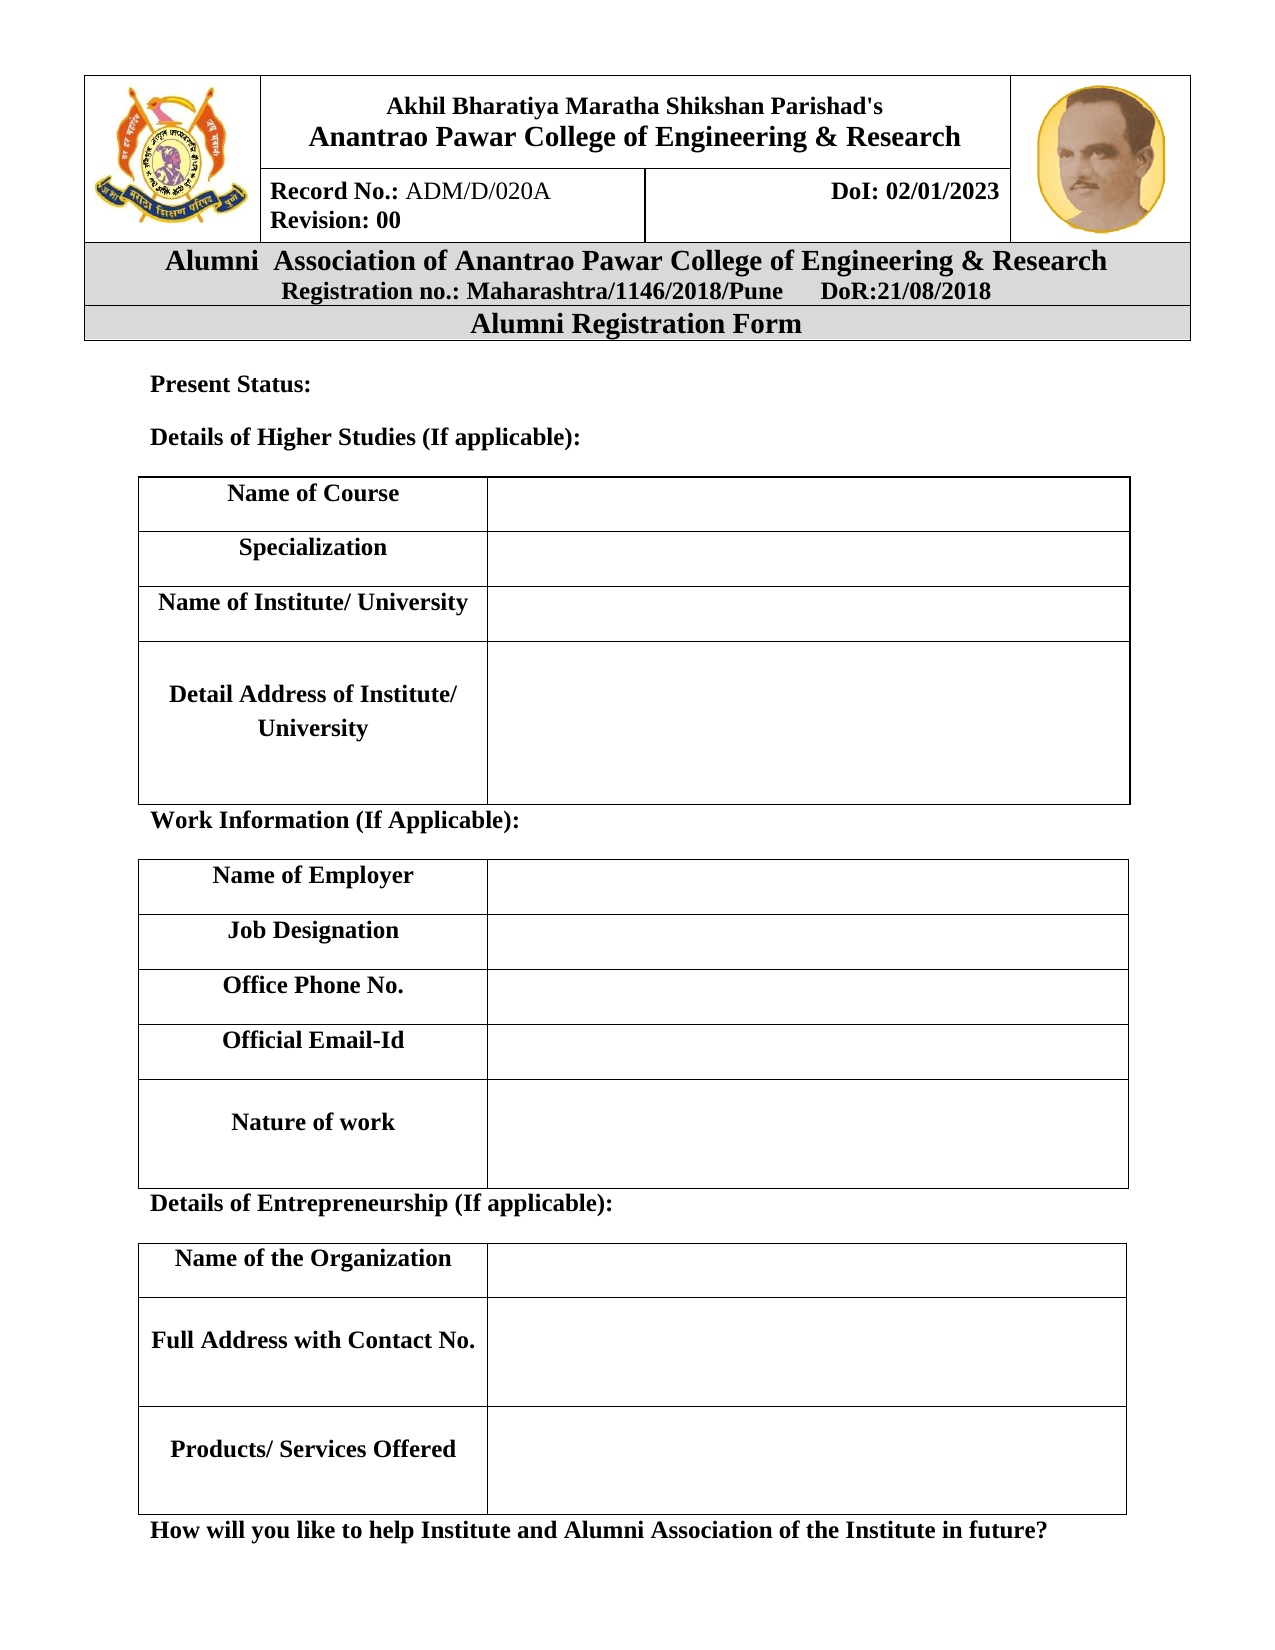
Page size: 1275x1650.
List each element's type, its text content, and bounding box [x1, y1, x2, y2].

table_header Name of the Organization [139, 1244, 487, 1297]
table_cell [488, 1025, 1128, 1079]
table_cell Name of Institute/ University [139, 587, 487, 641]
picture [1032, 81, 1168, 237]
table_cell Job Designation [139, 915, 487, 968]
text Details of Entrepreneurship (If applicable): [150, 1189, 1125, 1217]
table_cell Full Address with Contact No. [139, 1298, 487, 1406]
table_cell [488, 532, 1129, 586]
table_cell [488, 1407, 1126, 1514]
text Present Status: [150, 369, 1125, 397]
table_header Name of Employer [139, 860, 487, 913]
table_cell [488, 1080, 1128, 1187]
table_cell Specialization [139, 532, 487, 586]
table_header [488, 1244, 1126, 1297]
table_header [488, 860, 1128, 913]
table_header [488, 478, 1129, 531]
text How will you like to help Institute and Alumni Association of the Institute in future? [150, 1515, 1125, 1544]
table_cell [488, 642, 1129, 804]
table_cell Products/ Services Offered [139, 1407, 487, 1514]
table_cell Nature of work [139, 1080, 487, 1187]
text Details of Higher Studies (If applicable): [150, 422, 1125, 451]
table_cell Detail Address of Institute/ University [139, 642, 487, 804]
table_cell [488, 1298, 1126, 1406]
text Work Information (If Applicable): [150, 805, 1125, 833]
table_cell [488, 587, 1129, 641]
table_header Name of Course [139, 478, 487, 531]
table_cell Official Email-Id [139, 1025, 487, 1079]
picture [94, 87, 248, 223]
table_cell Office Phone No. [139, 970, 487, 1024]
table_cell [488, 970, 1128, 1024]
table_cell [488, 915, 1128, 968]
